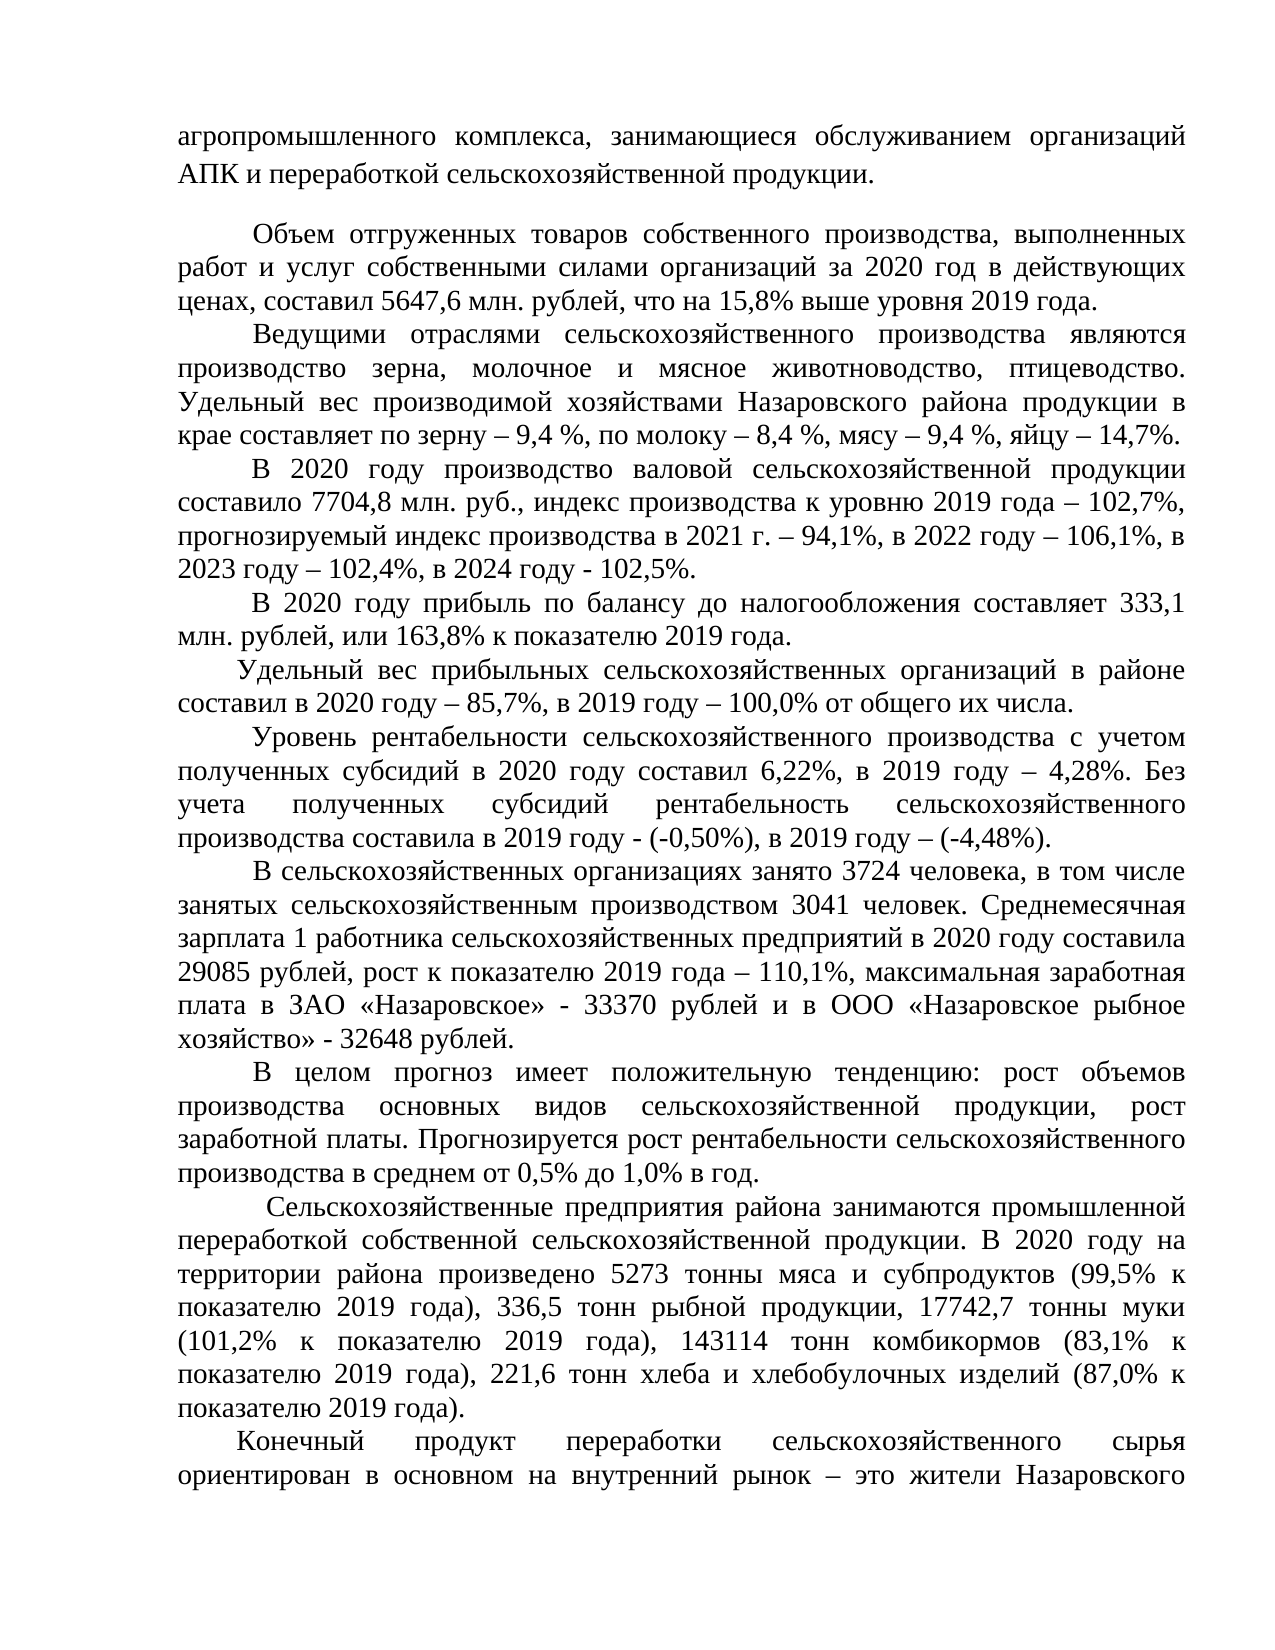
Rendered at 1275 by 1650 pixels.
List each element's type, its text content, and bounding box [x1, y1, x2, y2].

text В 2020 году производство валовой сельскохозяйственной продукции составило 7704,8 млн. руб., индекс производства к уровню 2019 года – 102,7%, прогнозируемый индекс производства в 2021 г. – 94,1%, в 2022 году – 106,1%, в 2023 году – 102,4%, в 2024 году - 102,5%. [177, 451, 1186, 585]
text В целом прогноз имеет положительную тенденцию: рост объемов производства основных видов сельскохозяйственной продукции, рост заработной платы. Прогнозируется рост рентабельности сельскохозяйственного производства в среднем от 0,5% до 1,0% в год. [177, 1054, 1186, 1189]
text Ведущими отраслями сельскохозяйственного производства являются производство зерна, молочное и мясное животноводство, птицеводство. Удельный вес производимой хозяйствами Назаровского района продукции в крае составляет по зерну – 9,4 %, по молоку – 8,4 %, мясу – 9,4 %, яйцу – 14,7%. [177, 317, 1186, 451]
text В 2020 году прибыль по балансу до налогообложения составляет 333,1 млн. рублей, или 163,8% к показателю 2019 года. [177, 585, 1186, 652]
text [177, 118, 1186, 190]
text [177, 1423, 1186, 1491]
text В сельскохозяйственных организациях занято 3724 человека, в том числе занятых сельскохозяйственным производством 3041 человек. Среднемесячная зарплата 1 работника сельскохозяйственных предприятий в 2020 году составила 29085 рублей, рост к показателю 2019 года – 110,1%, максимальная заработная плата в ЗАО «Назаровское» - 33370 рублей и в ООО «Назаровское рыбное хозяйство» - 32648 рублей. [177, 853, 1186, 1054]
text Объем отгруженных товаров собственного производства, выполненных работ и услуг собственными силами организаций за 2020 год в действующих ценах, составил 5647,6 млн. рублей, что на 15,8% выше уровня 2019 года. [177, 216, 1186, 317]
text Уровень рентабельности сельскохозяйственного производства с учетом полученных субсидий в 2020 году составил 6,22%, в 2019 году – 4,28%. Без учета полученных субсидий рентабельность сельскохозяйственного производства составила в 2019 году - (-0,50%), в 2019 году – (-4,48%). [177, 719, 1186, 853]
text Сельскохозяйственные предприятия района занимаются промышленной переработкой собственной сельскохозяйственной продукции. В 2020 году на территории района произведено 5273 тонны мяса и субпродуктов (99,5% к показателю 2019 года), 336,5 тонн рыбной продукции, 17742,7 тонны муки (101,2% к показателю 2019 года), 143114 тонн комбикормов (83,1% к показателю 2019 года), 221,6 тонн хлеба и хлебобулочных изделий (87,0% к показателю 2019 года). [177, 1189, 1186, 1423]
text Удельный вес прибыльных сельскохозяйственных организаций в районе составил в 2020 году – 85,7%, в 2019 году – 100,0% от общего их числа. [177, 652, 1186, 719]
